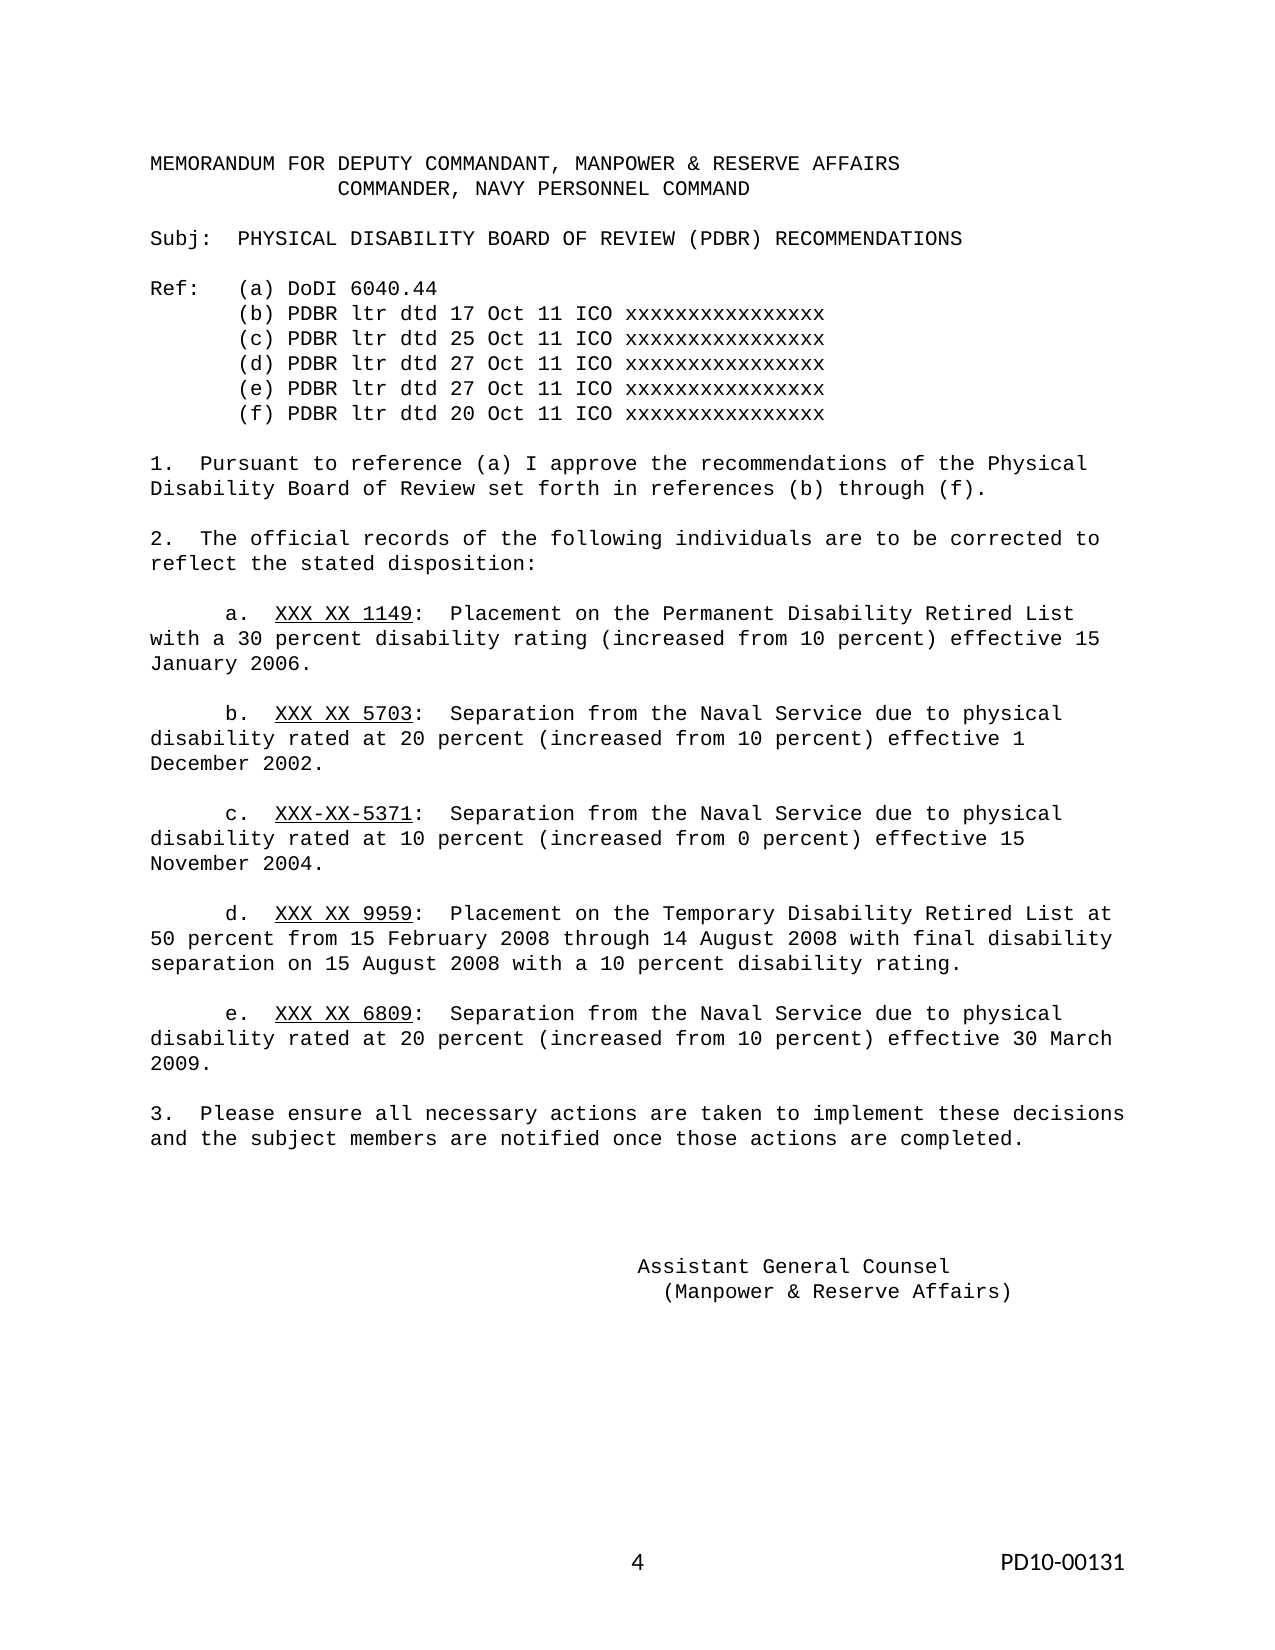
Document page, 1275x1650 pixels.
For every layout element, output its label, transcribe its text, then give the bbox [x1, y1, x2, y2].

text Ref: (a) DoDI 6040.44 [150, 275, 1125, 300]
text MEMORANDUM FOR DEPUTY COMMANDANT, MANPOWER & RESERVE AFFAIRS [150, 150, 1125, 175]
text 1. Pursuant to reference (a) I approve the recommendations of the Physical Disability Board of Review set forth in references (b) through (f). [150, 450, 1125, 500]
text a. XXX XX 1149: Placement on the Permanent Disability Retired List with a 30 percent disability rating (increased from 10 percent) effective 15 January 2006. [150, 600, 1125, 675]
text COMMANDER, NAVY PERSONNEL COMMAND [150, 175, 1125, 200]
text (Manpower & Reserve Affairs) [150, 1278, 1125, 1303]
text Subj: PHYSICAL DISABILITY BOARD OF REVIEW (PDBR) RECOMMENDATIONS [150, 225, 1125, 250]
text (c) PDBR ltr dtd 25 Oct 11 ICO xxxxxxxxxxxxxxxx [150, 325, 1125, 350]
text (e) PDBR ltr dtd 27 Oct 11 ICO xxxxxxxxxxxxxxxx [150, 375, 1125, 400]
text (b) PDBR ltr dtd 17 Oct 11 ICO xxxxxxxxxxxxxxxx [150, 300, 1125, 325]
text b. XXX XX 5703: Separation from the Naval Service due to physical disability rated at 20 percent (increased from 10 percent) effective 1 December 2002. [150, 700, 1125, 775]
text (d) PDBR ltr dtd 27 Oct 11 ICO xxxxxxxxxxxxxxxx [150, 350, 1125, 375]
text d. XXX XX 9959: Placement on the Temporary Disability Retired List at 50 percent from 15 February 2008 through 14 August 2008 with final disability separation on 15 August 2008 with a 10 percent disability rating. [150, 900, 1125, 975]
text e. XXX XX 6809: Separation from the Naval Service due to physical disability rated at 20 percent (increased from 10 percent) effective 30 March 2009. [150, 1000, 1125, 1075]
text (f) PDBR ltr dtd 20 Oct 11 ICO xxxxxxxxxxxxxxxx [150, 400, 1125, 425]
text 3. Please ensure all necessary actions are taken to implement these decisions and the subject members are notified once those actions are completed. [150, 1100, 1125, 1150]
text Assistant General Counsel [150, 1253, 1125, 1278]
text c. XXX-XX-5371: Separation from the Naval Service due to physical disability rated at 10 percent (increased from 0 percent) effective 15 November 2004. [150, 800, 1125, 875]
text 2. The official records of the following individuals are to be corrected to reflect the stated disposition: [150, 525, 1125, 575]
